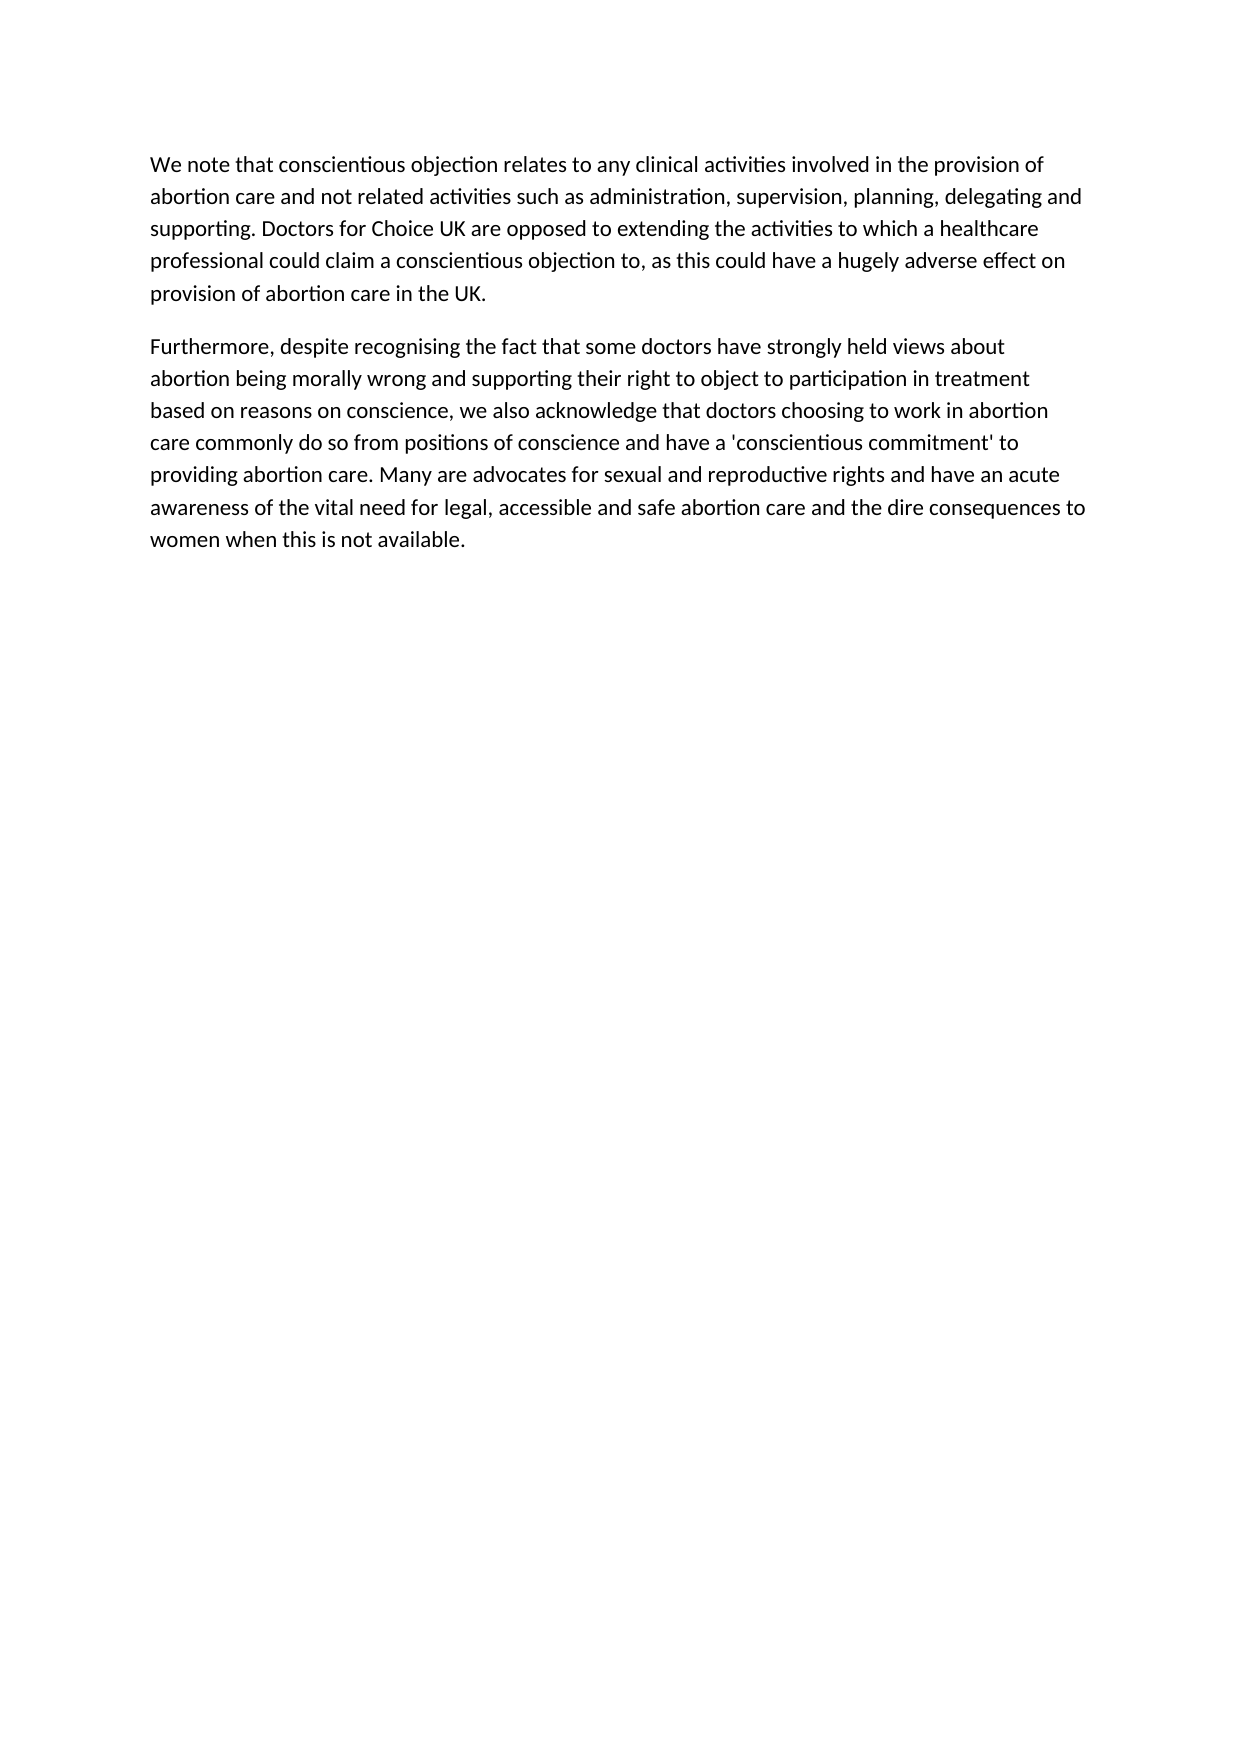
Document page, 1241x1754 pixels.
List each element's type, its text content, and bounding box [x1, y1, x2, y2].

text Furthermore, despite recognising the fact that some doctors have strongly held views about abortion being morally wrong and supporting their right to object to participation in treatment based on reasons on conscience, we also acknowledge that doctors choosing to work in abortion care commonly do so from positions of conscience and have a 'conscientious commitment' to providing abortion care. Many are advocates for sexual and reproductive rights and have an acute awareness of the vital need for legal, accessible and safe abortion care and the dire consequences to women when this is not available. [150, 332, 1090, 553]
text We note that conscientious objection relates to any clinical activities involved in the provision of abortion care and not related activities such as administration, supervision, planning, delegating and supporting. Doctors for Choice UK are opposed to extending the activities to which a healthcare professional could claim a conscientious objection to, as this could have a hugely adverse effect on provision of abortion care in the UK. [150, 150, 1090, 307]
